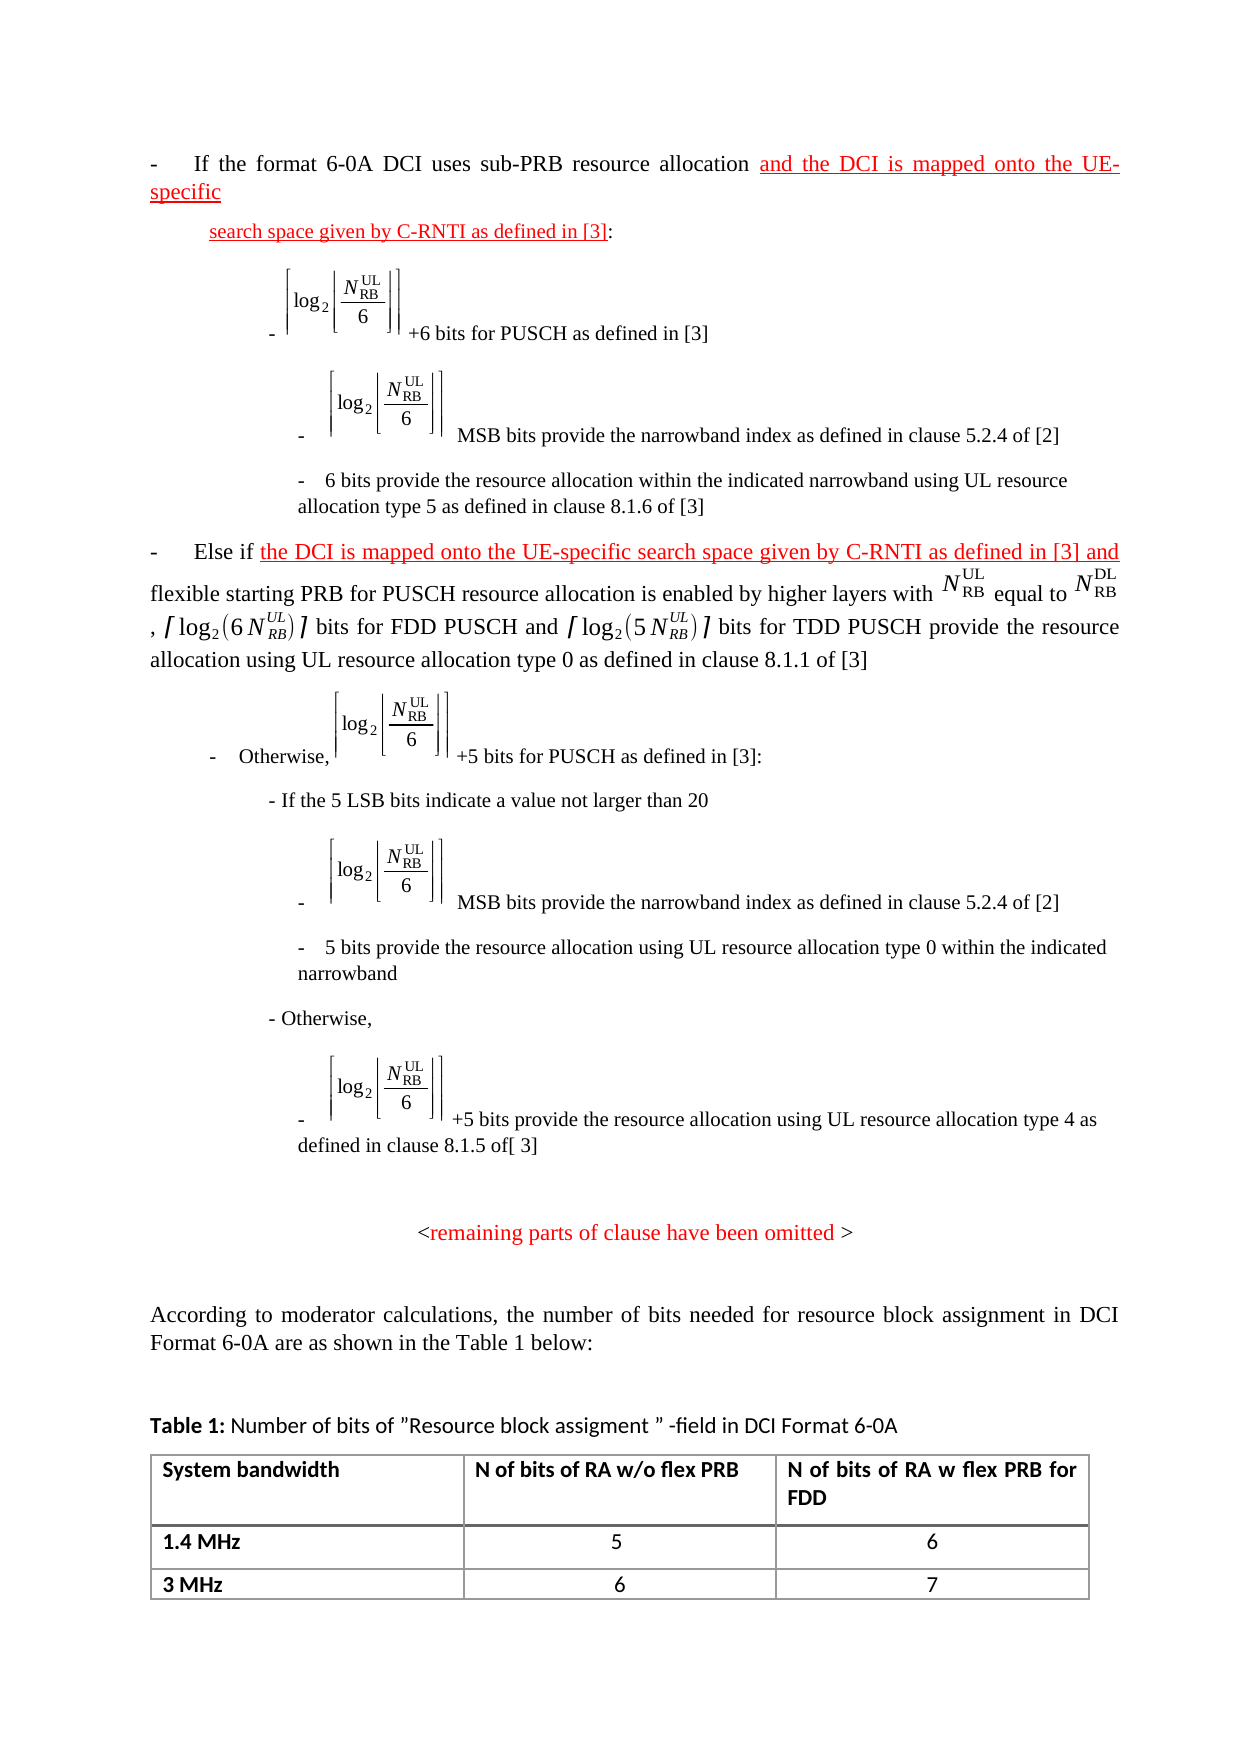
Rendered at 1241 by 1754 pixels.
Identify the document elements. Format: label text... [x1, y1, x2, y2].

text search space given by C-RNTI as defined in [3]: [209, 219, 1120, 243]
text <remaining parts of clause have been omitted > [150, 1219, 1120, 1245]
text According to moderator calculations, the number of bits needed for resource block assignment in DCI Format 6-0A are as shown in the Table 1 below: [150, 1301, 1120, 1356]
text - +5 bits provide the resource allocation using UL resource allocation type 4 as defined in clause 8.1.5 of[ 3] [298, 1050, 1120, 1157]
table_header N of bits of RA w/o flex PRB [465, 1456, 775, 1524]
text - MSB bits provide the narrowband index as defined in clause 5.2.4 of [2] [298, 833, 1120, 914]
text - Otherwise,+5 bits for PUSCH as defined in [3]: [209, 687, 1120, 768]
text - MSB bits provide the narrowband index as defined in clause 5.2.4 of [2] [298, 366, 1120, 447]
text - 6 bits provide the resource allocation within the indicated narrowband using UL resource allocation type 5 as defined in clause 8.1.6 of [3] [298, 468, 1120, 518]
text - Otherwise, [268, 1006, 1120, 1029]
table_cell 3 MHz [152, 1570, 463, 1598]
table_cell 5 [465, 1527, 775, 1568]
table_cell 6 [465, 1570, 775, 1598]
text - 5 bits provide the resource allocation using UL resource allocation type 0 within the indicated narrowband [298, 935, 1120, 985]
text - +6 bits for PUSCH as defined in [3] [268, 264, 1120, 345]
text Table 1: Number of bits of ”Resource block assigment ” -field in DCI Format 6-0A [150, 1411, 1120, 1439]
text - If the format 6-0A DCI uses sub-PRB resource allocation and the DCI is mapped onto the UE-specific [150, 150, 1120, 205]
text - Else if the DCI is mapped onto the UE-specific search space given by C-RNTI as defined in [3] and flexible starting PRB for PUSCH resource allocation is enabled by higher layers with equal to , bits for FDD PUSCH and bits for TDD PUSCH provide the resource allocation using UL resource allocation type 0 as defined in clause 8.1.1 of [3] [150, 538, 1120, 672]
table_header System bandwidth [152, 1456, 463, 1524]
table_cell 1.4 MHz [152, 1527, 463, 1568]
table_cell 6 [777, 1527, 1088, 1568]
table_cell 7 [777, 1570, 1088, 1598]
text - If the 5 LSB bits indicate a value not larger than 20 [268, 788, 1120, 812]
table_header N of bits of RA w flex PRB for FDD [777, 1456, 1088, 1524]
